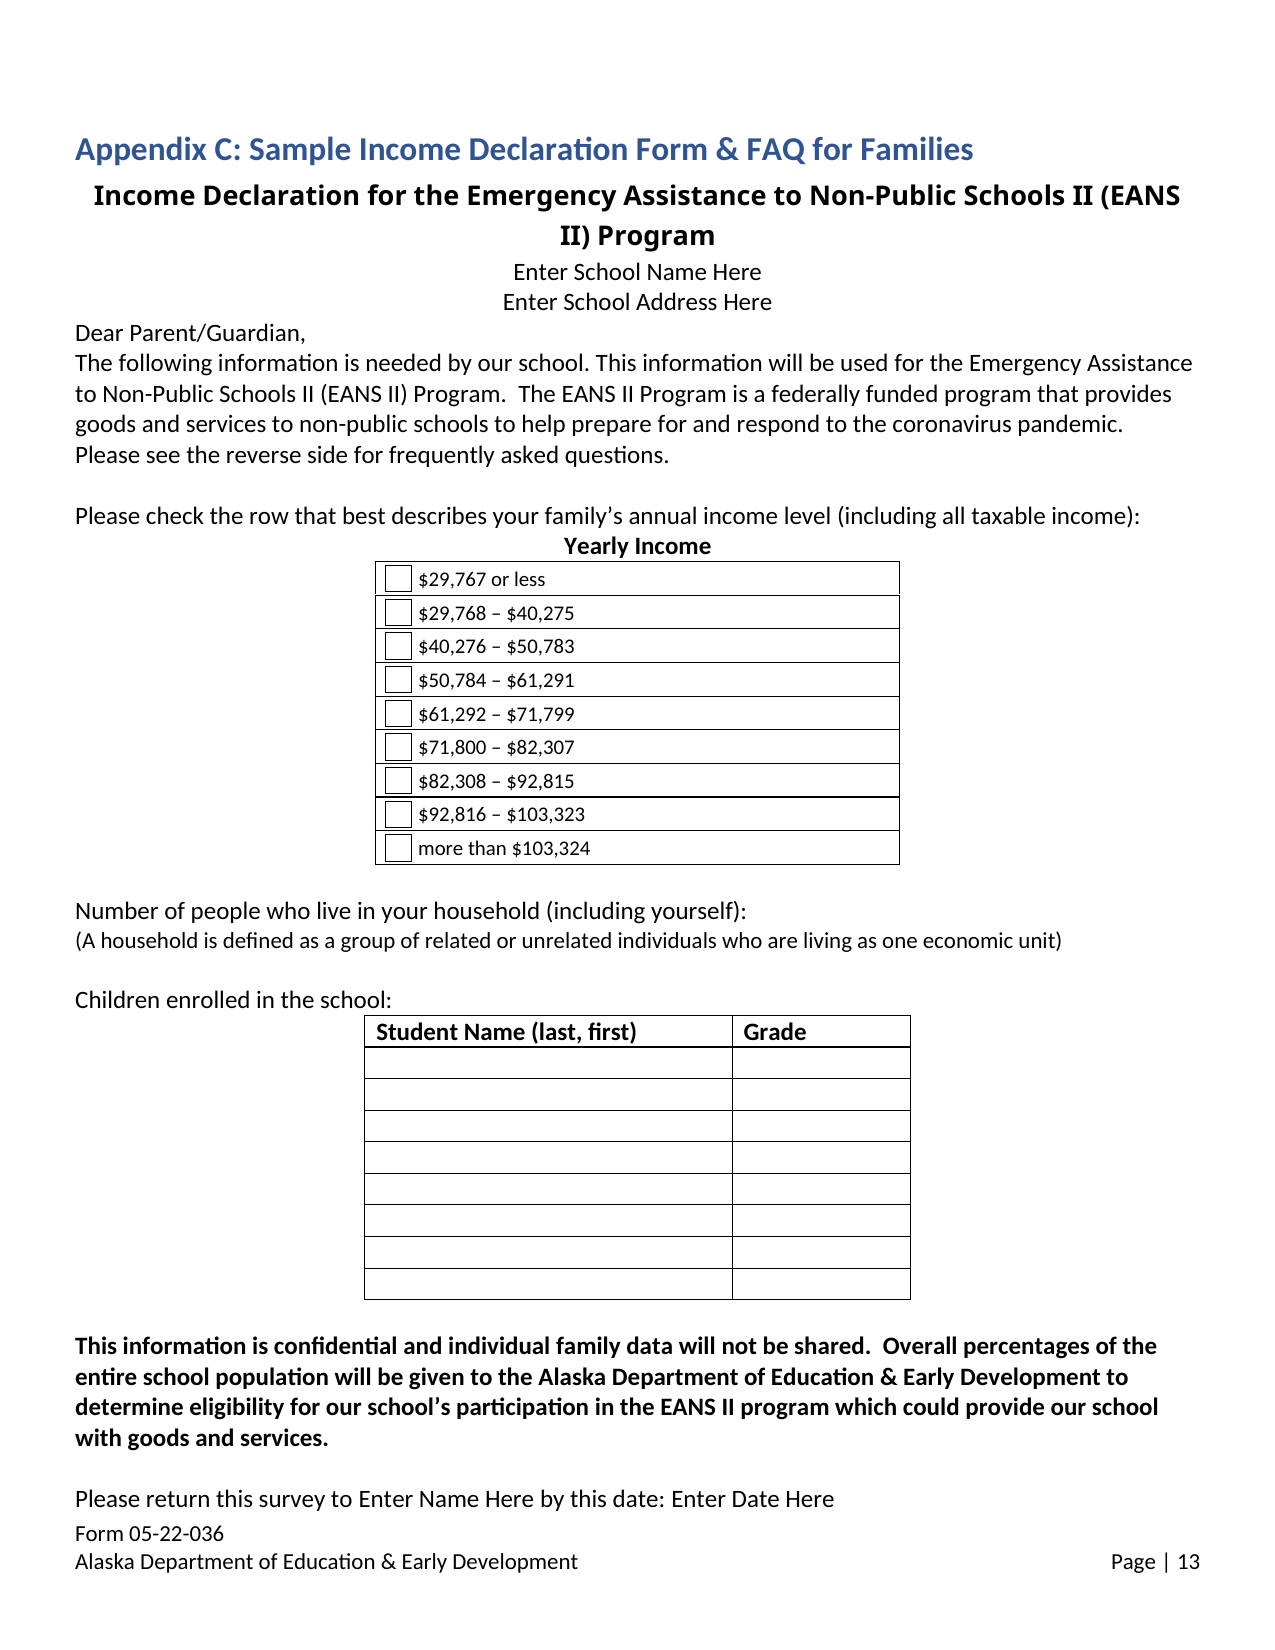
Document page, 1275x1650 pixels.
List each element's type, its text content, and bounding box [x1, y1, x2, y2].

text (A household is defined as a group of related or unrelated individuals who are living as one economic unit) [75, 926, 1200, 954]
table_cell [365, 1048, 732, 1078]
text Please return this survey to Enter Name Here by this date: Enter Date Here [75, 1483, 1200, 1514]
table_header Grade [733, 1016, 910, 1046]
subtitle Income Declaration for the Emergency Assistance to Non-Public Schools II (EANS II) Program [75, 176, 1200, 253]
table_cell [365, 1079, 732, 1109]
table_cell [733, 1174, 910, 1204]
text Dear Parent/Guardian, [75, 317, 1200, 347]
table_cell [365, 1142, 732, 1173]
table_cell [733, 1111, 910, 1141]
text more than $103,324 [376, 831, 899, 864]
table_cell [733, 1048, 910, 1078]
text $40,276 – $50,783 [376, 629, 899, 662]
text The following information is needed by our school. This information will be used for the Emergency Assistance to Non-Public Schools II (EANS II) Program. The EANS II Program is a federally funded program that provides goods and services to non-public schools to help prepare for and respond to the coronavirus pandemic. Please see the reverse side for frequently asked questions. [75, 347, 1200, 469]
text Please check the row that best describes your family’s annual income level (including all taxable income): [75, 500, 1200, 530]
text Children enrolled in the school: [75, 984, 1200, 1015]
table_header Student Name (last, first) [365, 1016, 732, 1046]
table_cell [365, 1269, 732, 1299]
text Enter School Name Here [75, 256, 1200, 286]
table_cell [365, 1205, 732, 1236]
text $29,767 or less [376, 562, 899, 594]
text Yearly Income [75, 530, 1200, 561]
text $92,816 – $103,323 [376, 798, 899, 830]
table_cell [733, 1269, 910, 1299]
text $61,292 – $71,799 [376, 697, 899, 729]
table_cell [733, 1142, 910, 1173]
text $82,308 – $92,815 [376, 764, 899, 796]
text $71,800 – $82,307 [376, 730, 899, 763]
subtitle Appendix C: Sample Income Declaration Form & FAQ for Families [75, 128, 1200, 169]
text Enter School Address Here [75, 286, 1200, 317]
table_cell [365, 1174, 732, 1204]
table_cell [733, 1205, 910, 1236]
text $29,768 – $40,275 [376, 596, 899, 628]
table_cell [365, 1237, 732, 1267]
text $50,784 – $61,291 [376, 663, 899, 696]
table_cell [733, 1237, 910, 1267]
text This information is confidential and individual family data will not be shared. Overall percentages of the entire school population will be given to the Alaska Department of Education & Early Development to determine eligibility for our school’s participation in the EANS II program which could provide our school with goods and services. [75, 1331, 1200, 1453]
text Number of people who live in your household (including yourself): [75, 895, 1200, 926]
table_cell [365, 1111, 732, 1141]
table_cell [733, 1079, 910, 1109]
